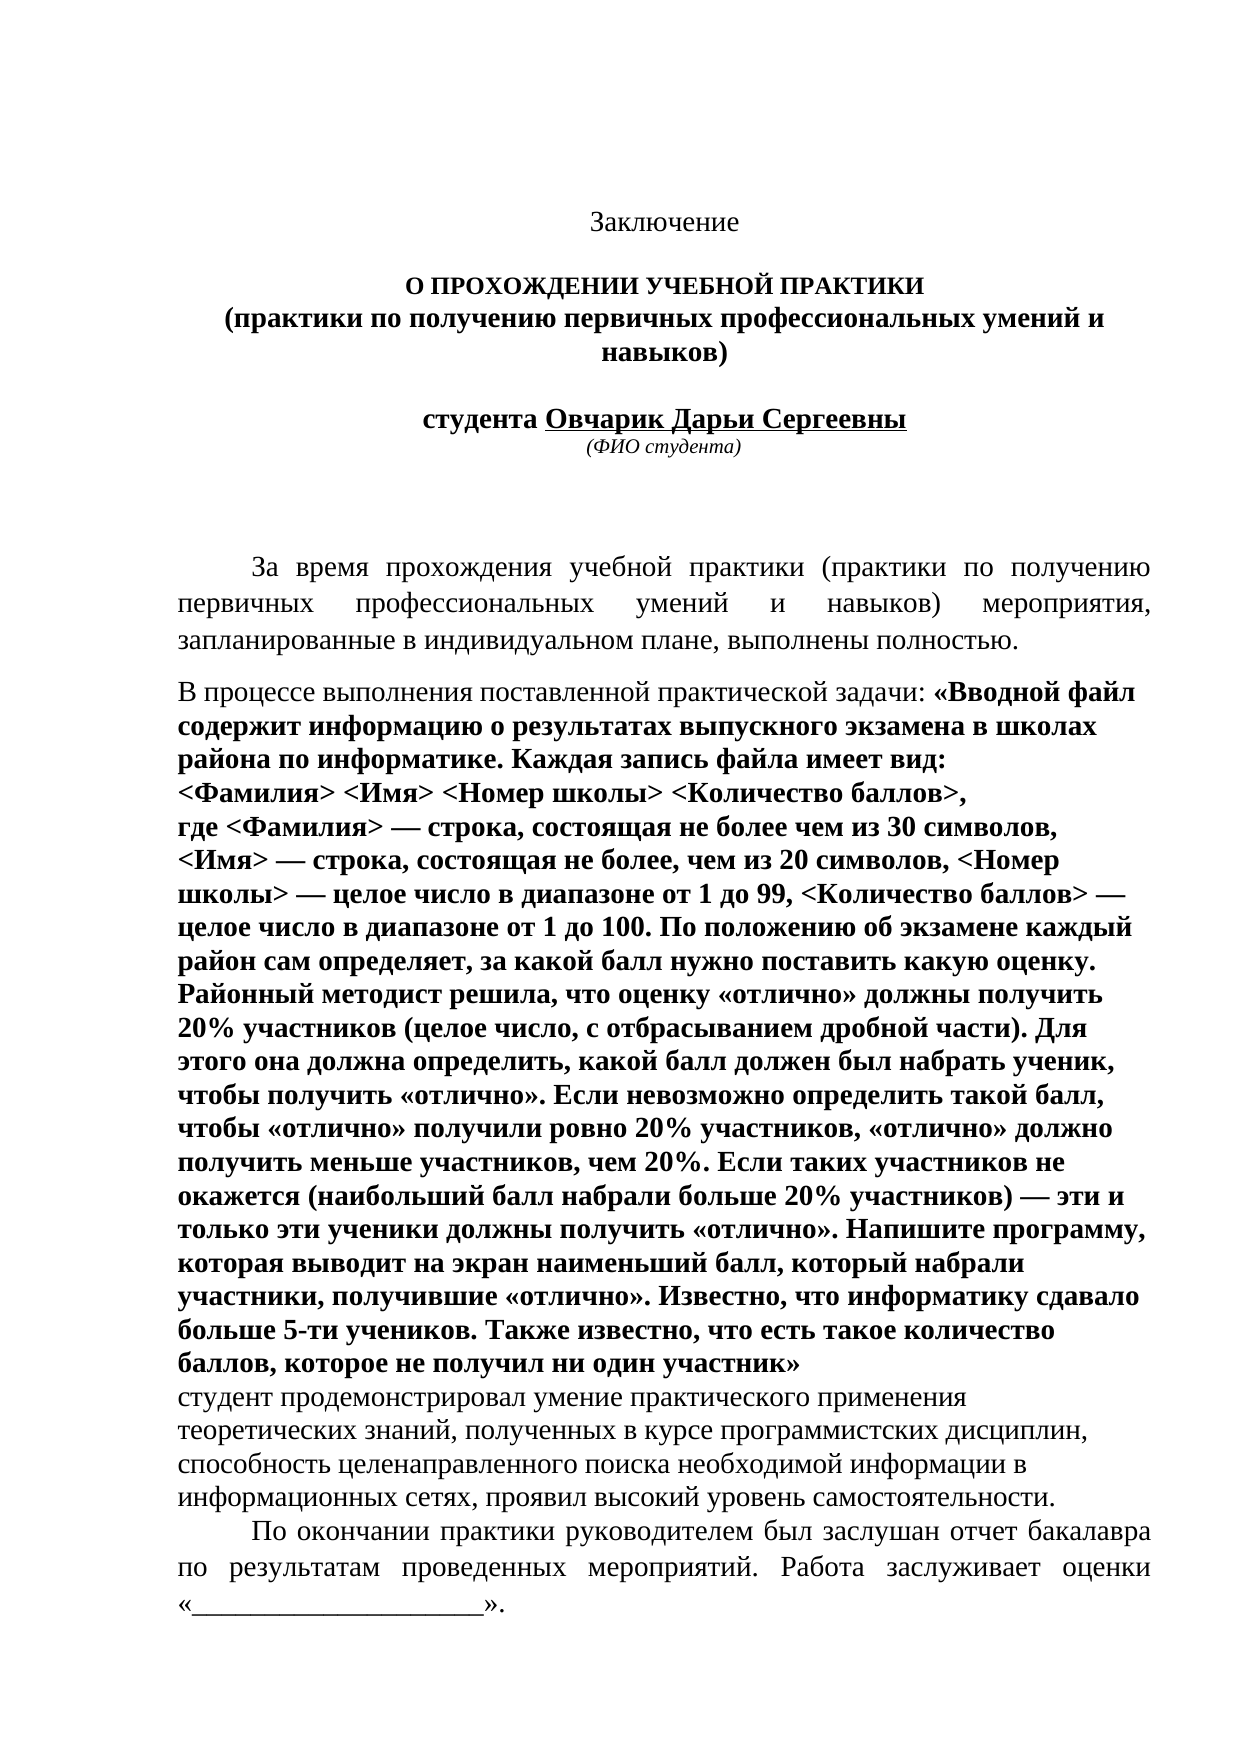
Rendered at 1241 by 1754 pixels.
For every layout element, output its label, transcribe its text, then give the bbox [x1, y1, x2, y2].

text В процессе выполнения поставленной практической задачи: «Вводной файл содержит информацию о результатах выпускного экзамена в школах района по информатике. Каждая запись файла имеет вид: [177, 674, 1152, 775]
text где <Фамилия> — строка, состоящая не более чем из 30 символов, <Имя> — строка, состоящая не более, чем из 20 символов, <Номер школы> — целое число в диапазоне от 1 до 99, <Количество баллов> — целое число в диапазоне от 1 до 100. По положению об экзамене каждый район сам определяет, за какой балл нужно поставить какую оценку. Районный методист решила, что оценку «отлично» должны получить 20% участников (целое число, с отбрасыванием дробной части). Для этого она должна определить, какой балл должен был набрать ученик, чтобы получить «отлично». Если невозможно определить такой балл, чтобы «отлично» получили ровно 20% участников, «отлично» должно получить меньше участников, чем 20%. Если таких участников не окажется (наибольший балл набрали больше 20% участников) — эти и только эти ученики должны получить «отлично». Напишите программу, которая выводит на экран наименьший балл, который набрали участники, получившие «отлично». Известно, что информатику сдавало больше 5-ти учеников. Также известно, что есть такое количество баллов, которое не получил ни один участник» [177, 809, 1152, 1379]
text За время прохождения учебной практики (практики по получению первичных профессиональных умений и навыков) мероприятия, запланированные в индивидуальном плане, выполнены полностью. [177, 549, 1152, 655]
text По окончании практики руководителем был заслушан отчет бакалавра по результатам проведенных мероприятий. Работа заслуживает оценки «____________________». [177, 1513, 1152, 1619]
text (практики по получению первичных профессиональных умений и навыков) [177, 300, 1152, 367]
text (ФИО студента) [177, 434, 1152, 458]
text О ПРОХОЖДЕНИИ УЧЕБНОЙ ПРАКТИКИ [177, 271, 1152, 300]
text <Фамилия> <Имя> <Номер школы> <Количество баллов>, [177, 775, 1152, 809]
text студента Овчарик Дарьи Сергеевны [177, 401, 1152, 434]
text Заключение [177, 204, 1152, 238]
text студент продемонстрировал умение практического применения теоретических знаний, полученных в курсе программистских дисциплин, способность целенаправленного поиска необходимой информации в информационных сетях, проявил высокий уровень самостоятельности. [177, 1379, 1152, 1513]
